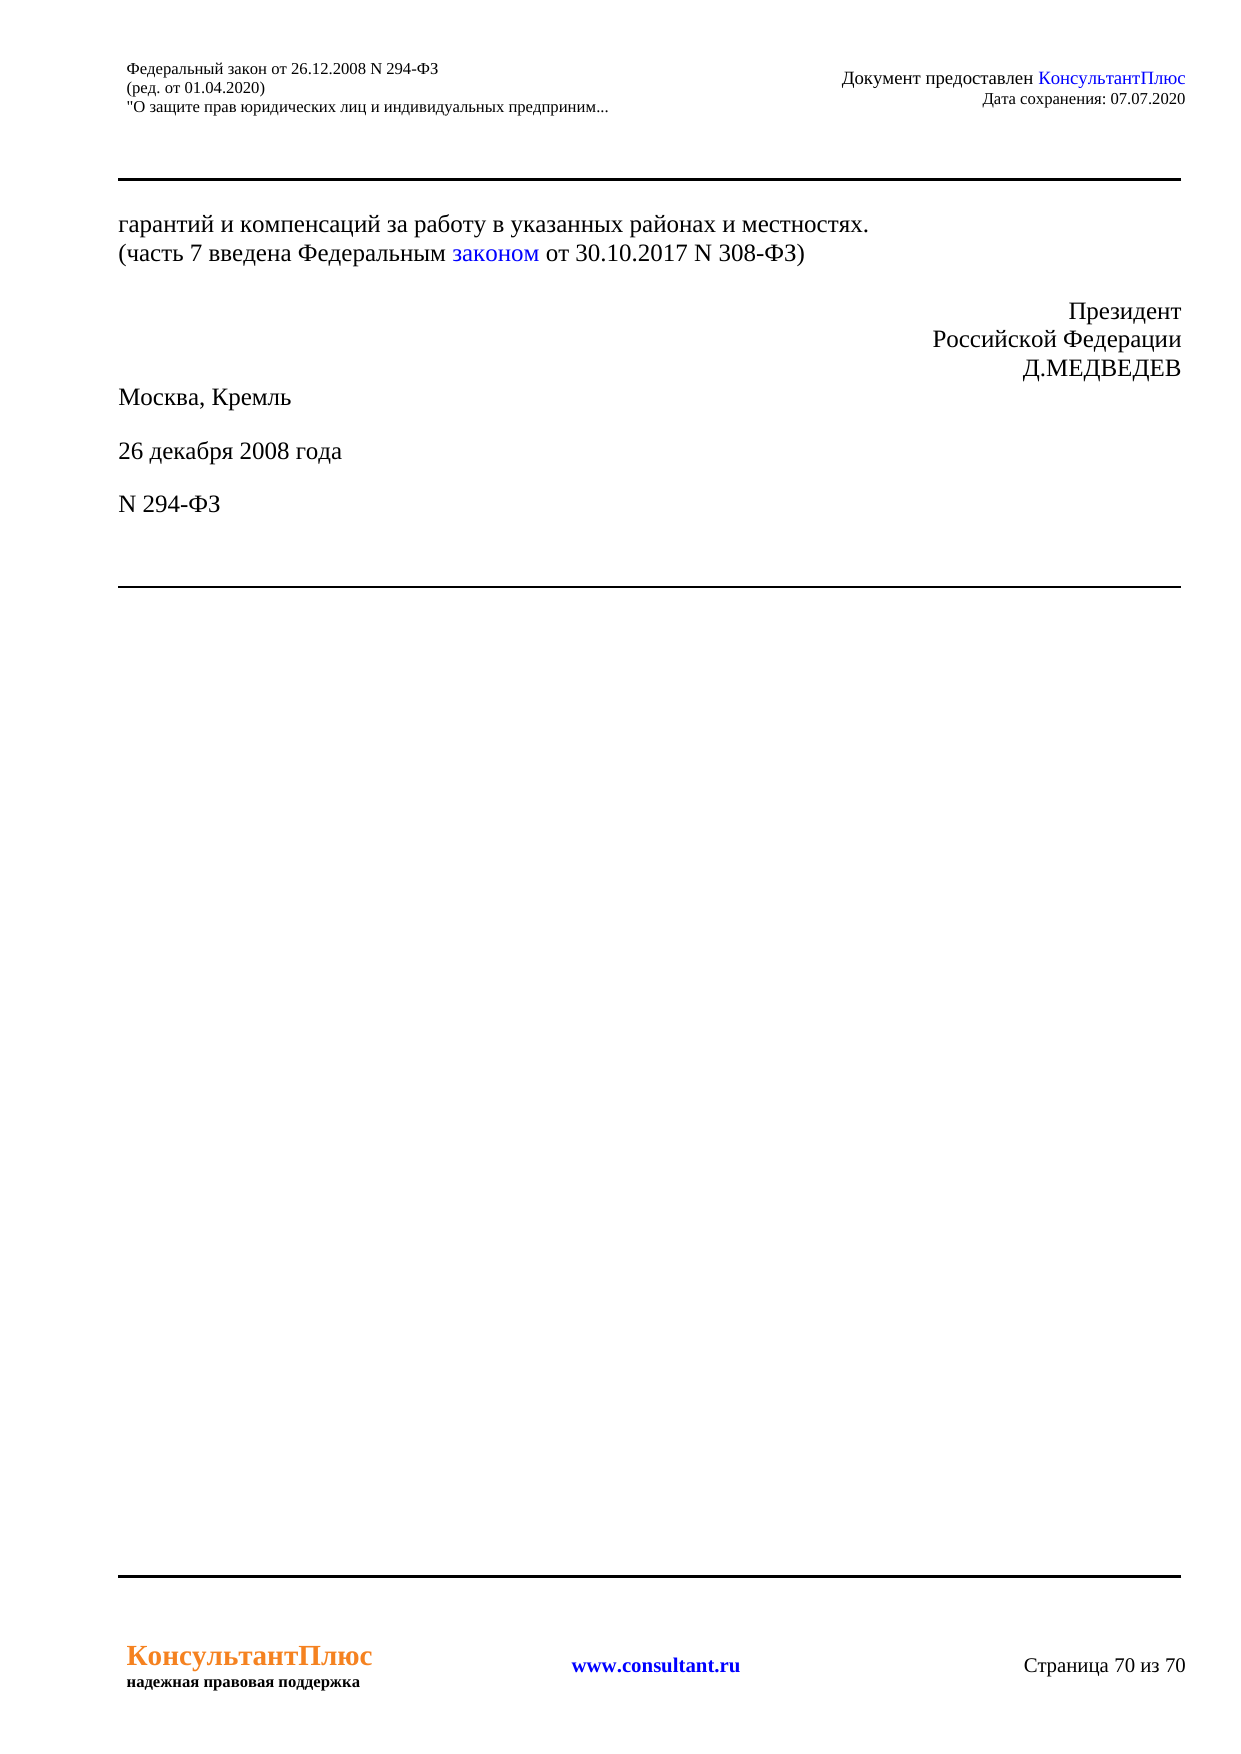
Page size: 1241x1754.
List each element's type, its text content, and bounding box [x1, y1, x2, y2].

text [118, 209, 1181, 238]
text Москва, Кремль [118, 382, 1181, 411]
text Д.МЕДВЕДЕВ [118, 353, 1181, 382]
text (часть 7 введена Федеральным законом от 30.10.2017 N 308-ФЗ) [118, 238, 1181, 267]
text Российской Федерации [118, 324, 1181, 353]
text 26 декабря 2008 года [118, 436, 1181, 464]
text Президент [118, 296, 1181, 324]
text N 294-ФЗ [118, 489, 1181, 518]
